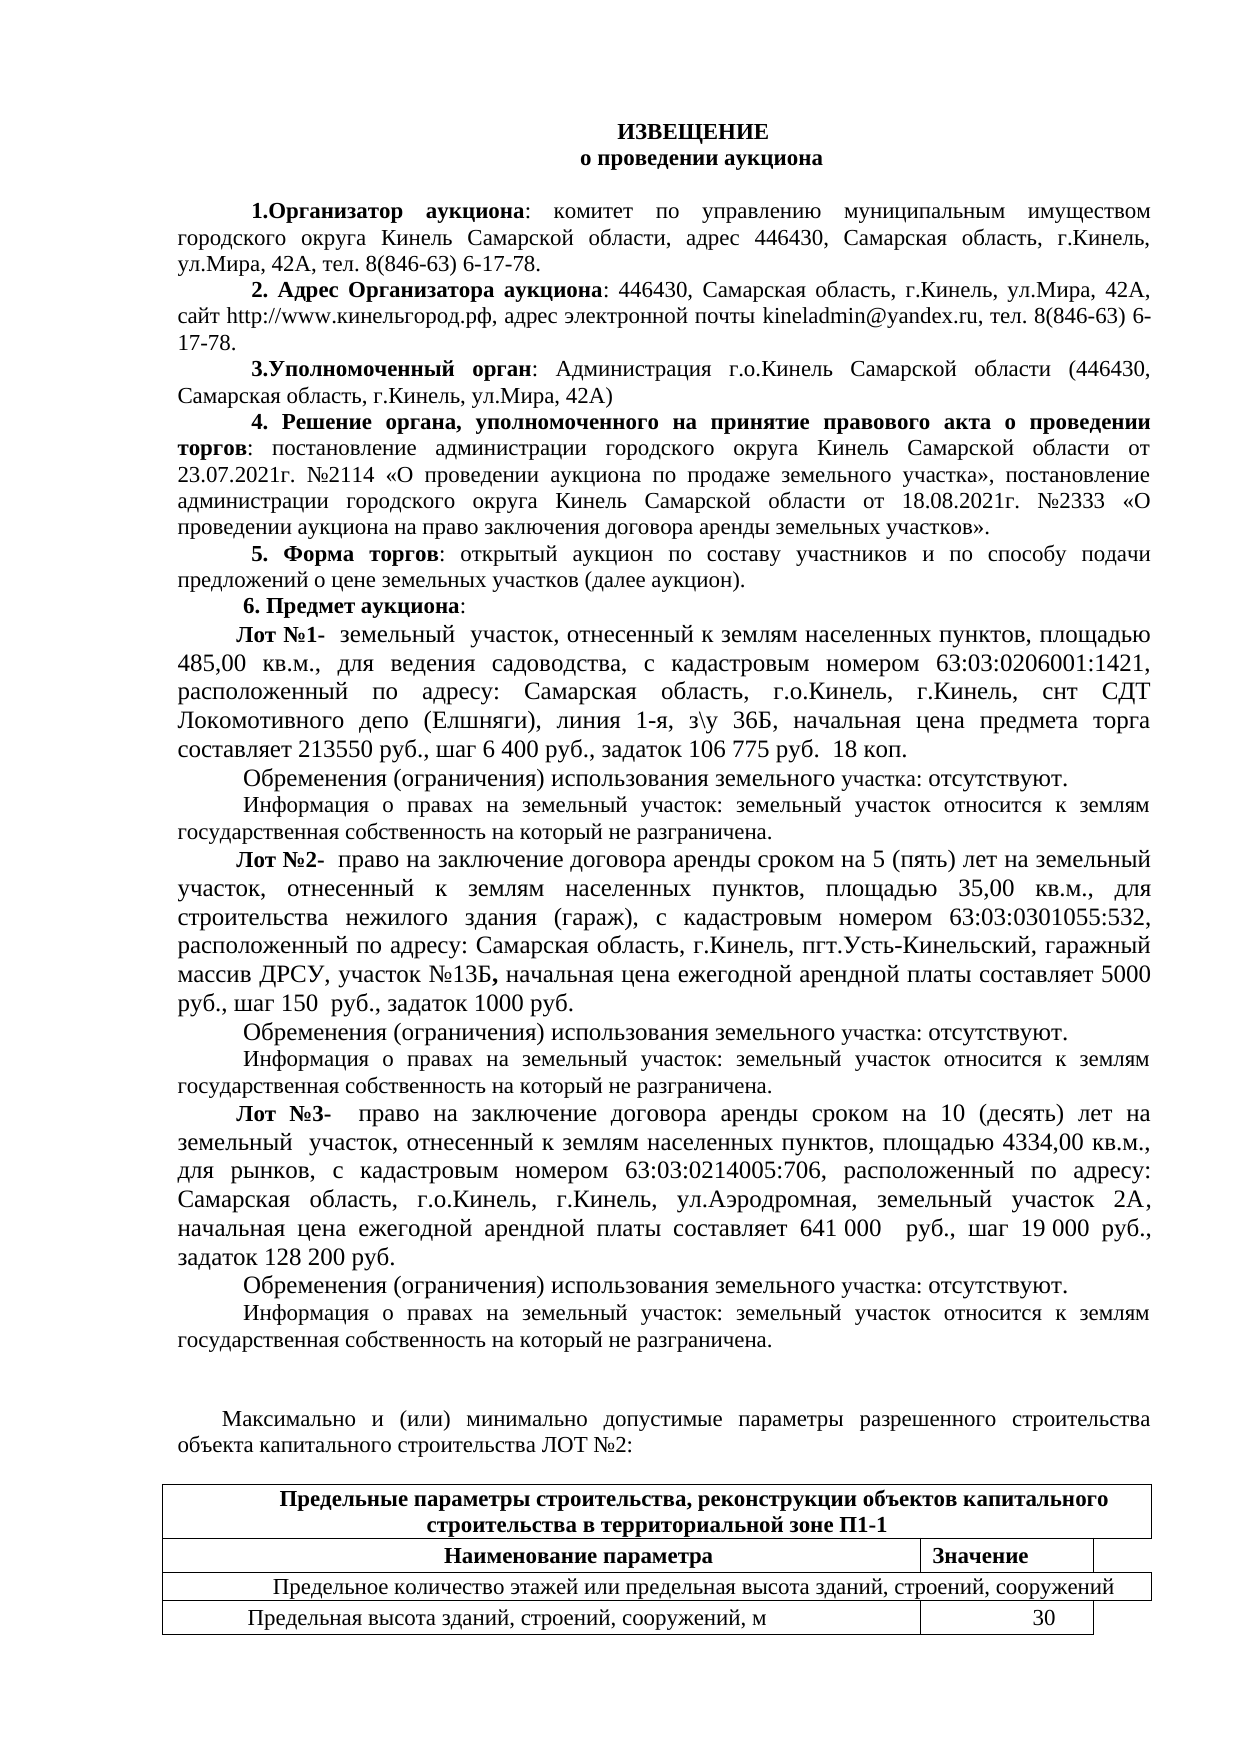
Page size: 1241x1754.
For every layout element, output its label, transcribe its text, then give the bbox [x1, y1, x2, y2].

text Информация о правах на земельный участок: земельный участок относится к землям государственная собственность на который не разграничена. [177, 1299, 1152, 1352]
text 6. Предмет аукциона: [177, 592, 1152, 619]
text Обременения (ограничения) использования земельного участка: отсутствуют. [177, 1271, 1152, 1299]
table_cell Предельное количество этажей или предельная высота зданий, строений, сооружений [163, 1573, 1151, 1599]
text Лот №1- земельный участок, отнесенный к землям населенных пунктов, площадью 485,00 кв.м., для ведения садоводства, с кадастровым номером 63:03:0206001:1421, расположенный по адресу: Самарская область, г.о.Кинель, г.Кинель, снт СДТ Локомотивного депо (Елшняги), линия 1-я, з\у 36Б, начальная цена предмета торга составляет 213550 руб., шаг 6 400 руб., задаток 106 775 руб. 18 коп. [177, 619, 1152, 763]
text Обременения (ограничения) использования земельного участка: отсутствуют. [177, 763, 1152, 791]
table_cell Значение [921, 1539, 1093, 1572]
table_cell 30 [921, 1601, 1093, 1634]
text Лот №2- право на заключение договора аренды сроком на 5 (пять) лет на земельный участок, отнесенный к землям населенных пунктов, площадью 35,00 кв.м., для строительства нежилого здания (гараж), с кадастровым номером 63:03:0301055:532, расположенный по адресу: Самарская область, г.Кинель, пгт.Усть-Кинельский, гаражный массив ДРСУ, участок №13Б, начальная цена ежегодной арендной платы составляет 5000 руб., шаг 150 руб., задаток 1000 руб. [177, 844, 1152, 1017]
table_cell Предельная высота зданий, строений, сооружений, м [163, 1601, 920, 1634]
text Максимально и (или) минимально допустимые параметры разрешенного строительства объекта капитального строительства ЛОТ №2: [177, 1405, 1152, 1457]
text о проведении аукциона [177, 144, 1152, 171]
text Информация о правах на земельный участок: земельный участок относится к землям государственная собственность на который не разграничена. [177, 791, 1152, 844]
text ИЗВЕЩЕНИЕ [177, 118, 1152, 144]
text Информация о правах на земельный участок: земельный участок относится к землям государственная собственность на который не разграничена. [177, 1045, 1152, 1098]
text 4. Решение органа, уполномоченного на принятие правового акта о проведении торгов: постановление администрации городского округа Кинель Самарской области от 23.07.2021г. №2114 «О проведении аукциона по продаже земельного участка», постановление администрации городского округа Кинель Самарской области от 18.08.2021г. №2333 «О проведении аукциона на право заключения договора аренды земельных участков». [177, 408, 1152, 540]
text 1.Организатор аукциона: комитет по управлению муниципальным имуществом городского округа Кинель Самарской области, адрес 446430, Самарская область, г.Кинель, ул.Мира, 42А, тел. 8(846-63) 6-17-78. [177, 197, 1152, 276]
text 3.Уполномоченный орган: Администрация г.о.Кинель Самарской области (446430, Самарская область, г.Кинель, ул.Мира, 42А) [177, 355, 1152, 408]
text Обременения (ограничения) использования земельного участка: отсутствуют. [177, 1017, 1152, 1045]
table_cell Наименование параметра [163, 1539, 920, 1572]
text Лот №3- право на заключение договора аренды сроком на 10 (десять) лет на земельный участок, отнесенный к землям населенных пунктов, площадью 4334,00 кв.м., для рынков, с кадастровым номером 63:03:0214005:706, расположенный по адресу: Самарская область, г.о.Кинель, г.Кинель, ул.Аэродромная, земельный участок 2А, начальная цена ежегодной арендной платы составляет 641 000 руб., шаг 19 000 руб., задаток 128 200 руб. [177, 1098, 1152, 1271]
table_header Предельные параметры строительства, реконструкции объектов капитального строительства в территориальной зоне П1-1 [163, 1485, 1151, 1537]
text 2. Адрес Организатора аукциона: 446430, Самарская область, г.Кинель, ул.Мира, 42А, сайт http://www.кинельгород.рф, адрес электронной почты kineladmin@yandex.ru, тел. 8(846-63) 6-17-78. [177, 276, 1152, 355]
text 5. Форма торгов: открытый аукцион по составу участников и по способу подачи предложений о цене земельных участков (далее аукцион). [177, 540, 1152, 592]
